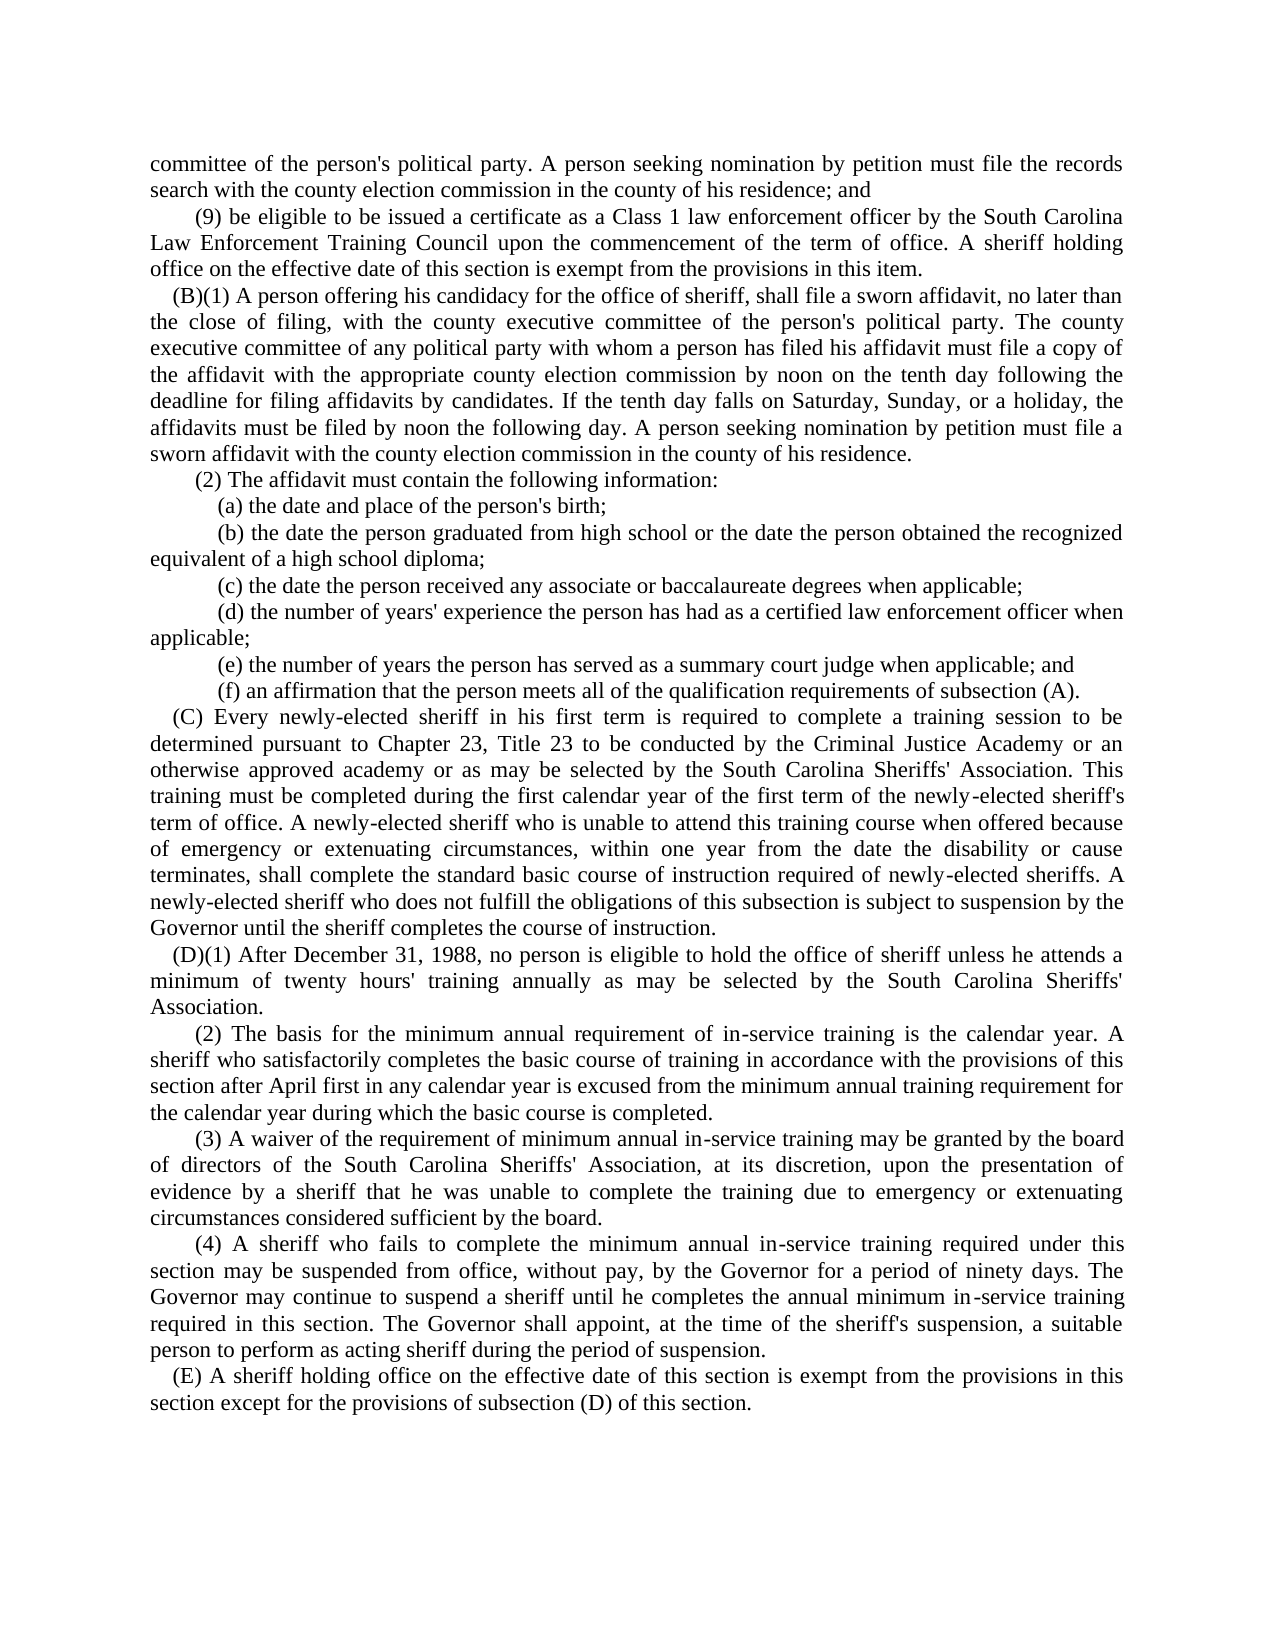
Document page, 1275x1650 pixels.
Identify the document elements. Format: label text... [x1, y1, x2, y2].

text (2) The basis for the minimum annual requirement of in-service training is the calendar year. A sheriff who satisfactorily completes the basic course of training in accordance with the provisions of this section after April first in any calendar year is excused from the minimum annual training requirement for the calendar year during which the basic course is completed. [150, 1020, 1125, 1125]
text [150, 150, 1125, 203]
text (9) be eligible to be issued a certificate as a Class 1 law enforcement officer by the South Carolina Law Enforcement Training Council upon the commencement of the term of office. A sheriff holding office on the effective date of this section is exempt from the provisions in this item. [150, 203, 1125, 282]
text (c) the date the person received any associate or baccalaureate degrees when applicable; [150, 572, 1125, 598]
text (C) Every newly-elected sheriff in his first term is required to complete a training session to be determined pursuant to Chapter 23, Title 23 to be conducted by the Criminal Justice Academy or an otherwise approved academy or as may be selected by the South Carolina Sheriffs' Association. This training must be completed during the first calendar year of the first term of the newly-elected sheriff's term of office. A newly-elected sheriff who is unable to attend this training course when offered because of emergency or extenuating circumstances, within one year from the date the disability or cause terminates, shall complete the standard basic course of instruction required of newly-elected sheriffs. A newly-elected sheriff who does not fulfill the obligations of this subsection is subject to suspension by the Governor until the sheriff completes the course of instruction. [150, 703, 1125, 941]
text (d) the number of years' experience the person has had as a certified law enforcement officer when applicable; [150, 598, 1125, 651]
text (D)(1) After December 31, 1988, no person is eligible to hold the office of sheriff unless he attends a minimum of twenty hours' training annually as may be selected by the South Carolina Sheriffs' Association. [150, 941, 1125, 1020]
text (f) an affirmation that the person meets all of the qualification requirements of subsection (A). [150, 677, 1125, 703]
text (3) A waiver of the requirement of minimum annual in-service training may be granted by the board of directors of the South Carolina Sheriffs' Association, at its discretion, upon the presentation of evidence by a sheriff that he was unable to complete the training due to emergency or extenuating circumstances considered sufficient by the board. [150, 1125, 1125, 1231]
text (4) A sheriff who fails to complete the minimum annual in-service training required under this section may be suspended from office, without pay, by the Governor for a period of ninety days. The Governor may continue to suspend a sheriff until he completes the annual minimum in-service training required in this section. The Governor shall appoint, at the time of the sheriff's suspension, a suitable person to perform as acting sheriff during the period of suspension. [150, 1231, 1125, 1362]
text (E) A sheriff holding office on the effective date of this section is exempt from the provisions in this section except for the provisions of subsection (D) of this section. [150, 1362, 1125, 1415]
text (B)(1) A person offering his candidacy for the office of sheriff, shall file a sworn affidavit, no later than the close of filing, with the county executive committee of the person's political party. The county executive committee of any political party with whom a person has filed his affidavit must file a copy of the affidavit with the appropriate county election commission by noon on the tenth day following the deadline for filing affidavits by candidates. If the tenth day falls on Saturday, Sunday, or a holiday, the affidavits must be filed by noon the following day. A person seeking nomination by petition must file a sworn affidavit with the county election commission in the county of his residence. [150, 282, 1125, 466]
text (a) the date and place of the person's birth; [150, 493, 1125, 519]
text (e) the number of years the person has served as a summary court judge when applicable; and [150, 651, 1125, 677]
text (2) The affidavit must contain the following information: [150, 466, 1125, 493]
text (b) the date the person graduated from high school or the date the person obtained the recognized equivalent of a high school diploma; [150, 519, 1125, 572]
